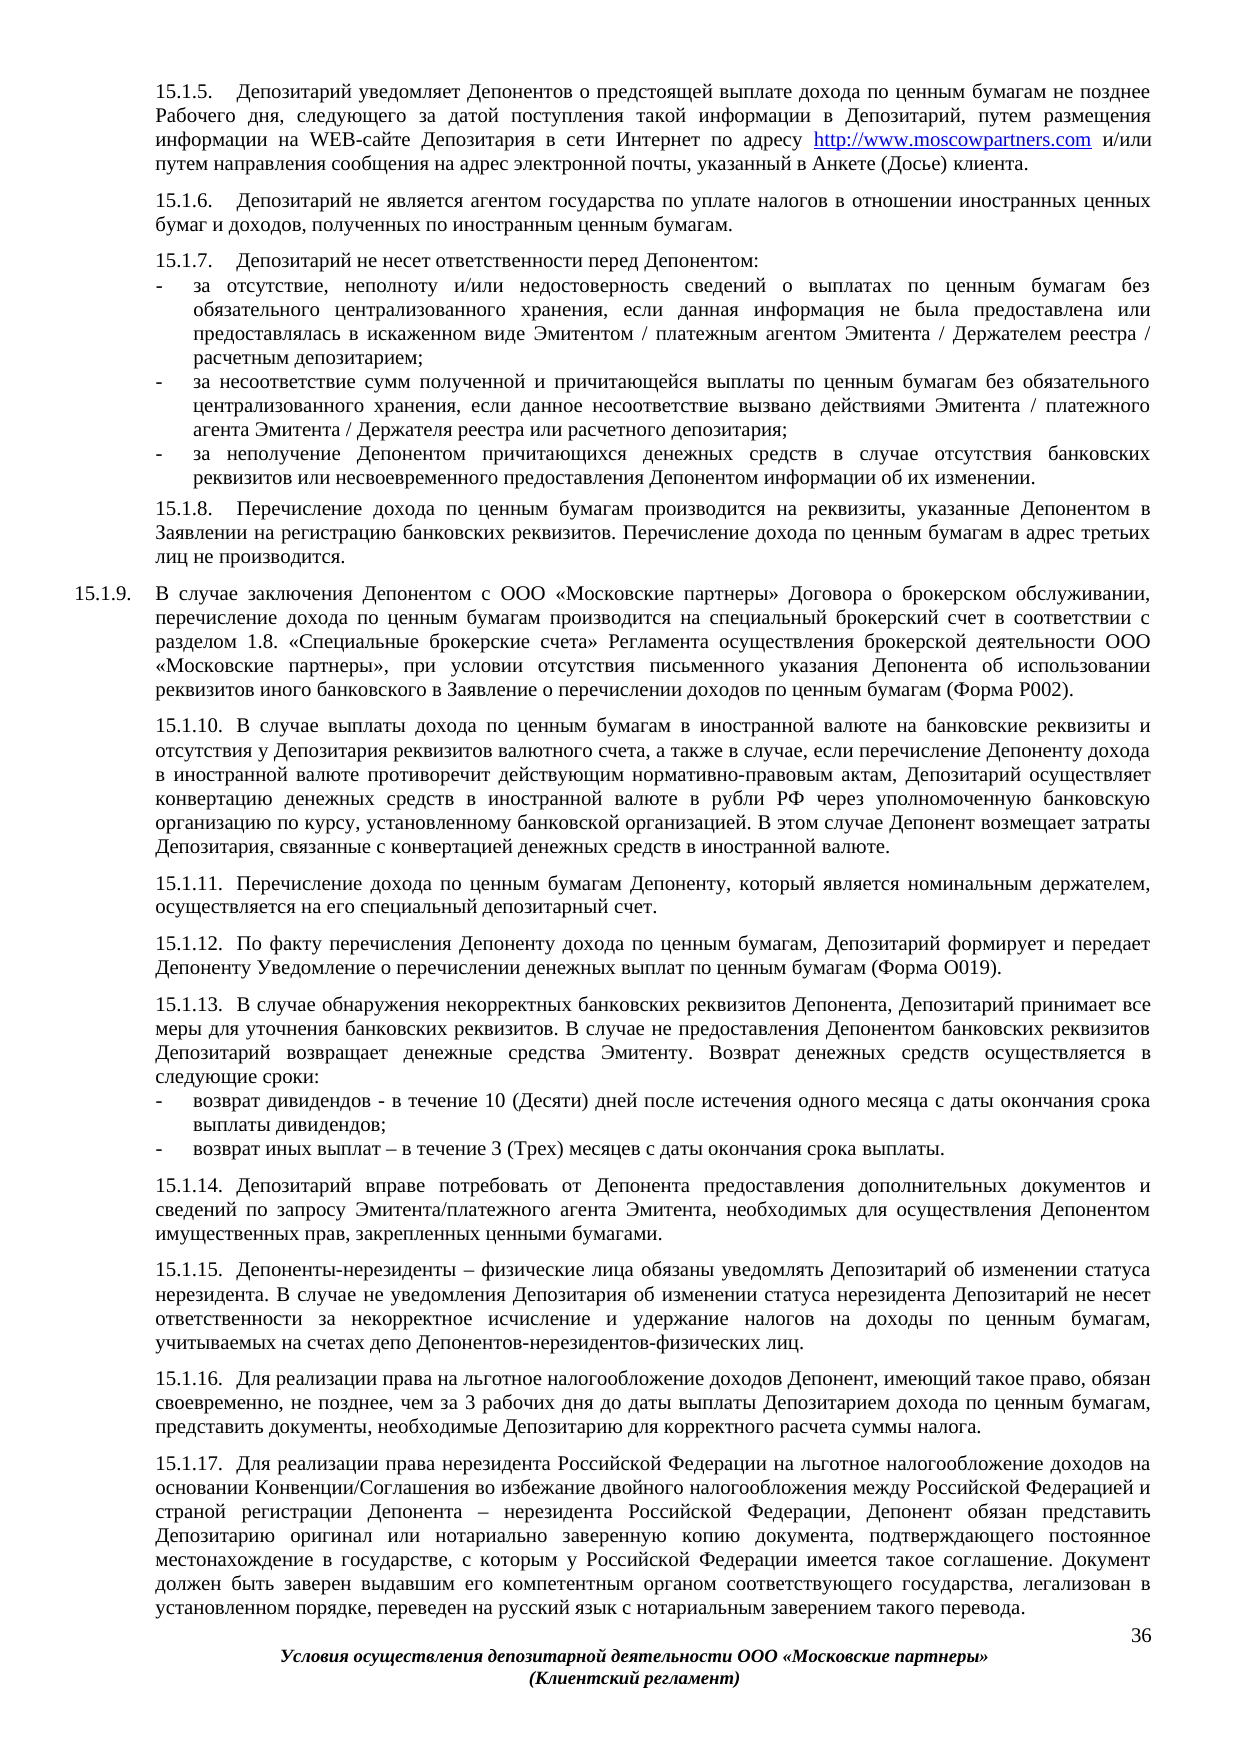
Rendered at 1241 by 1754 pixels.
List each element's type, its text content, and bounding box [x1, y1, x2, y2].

list за несоответствие сумм полученной и причитающейся выплаты по ценным бумагам без обязательного централизованного хранения, если данное несоответствие вызвано действиями Эмитента / платежного агента Эмитента / Держателя реестра или расчетного депозитария; [155, 369, 1151, 441]
list Депоненты-нерезиденты – физические лица обязаны уведомлять Депозитарий об изменении статуса нерезидента. В случае не уведомления Депозитария об изменении статуса нерезидента Депозитарий не несет ответственности за некорректное исчисление и удержание налогов на доходы по ценным бумагам, учитываемых на счетах депо Депонентов-нерезидентов-физических лиц. [155, 1257, 1152, 1354]
list В случае выплаты дохода по ценным бумагам в иностранной валюте на банковские реквизиты и отсутствия у Депозитария реквизитов валютного счета, а также в случае, если перечисление Депоненту дохода в иностранной валюте противоречит действующим нормативно-правовым актам, Депозитарий осуществляет конвертацию денежных средств в иностранной валюте в рубли РФ через уполномоченную банковскую организацию по курсу, установленному банковской организацией. В этом случае Депонент возмещает затраты Депозитария, связанные с конвертацией денежных средств в иностранной валюте. [155, 713, 1152, 858]
list В случае обнаружения некорректных банковских реквизитов Депонента, Депозитарий принимает все меры для уточнения банковских реквизитов. В случае не предоставления Депонентом банковских реквизитов Депозитарий возвращает денежные средства Эмитенту. Возврат денежных средств осуществляется в следующие сроки: [155, 992, 1152, 1088]
list Депозитарий не является агентом государства по уплате налогов в отношении иностранных ценных бумаг и доходов, полученных по иностранным ценным бумагам. [155, 188, 1152, 236]
list Для реализации права нерезидента Российской Федерации на льготное налогообложение доходов на основании Конвенции/Соглашения во избежание двойного налогообложения между Российской Федерацией и страной регистрации Депонента – нерезидента Российской Федерации, Депонент обязан представить Депозитарию оригинал или нотариально заверенную копию документа, подтверждающего постоянное местонахождение в государстве, с которым у Российской Федерации имеется такое соглашение. Документ должен быть заверен выдавшим его компетентным органом соответствующего государства, легализован в установленном порядке, переведен на русский язык с нотариальным заверением такого перевода. [155, 1451, 1152, 1619]
list Депозитарий не несет ответственности перед Депонентом: [155, 248, 1163, 272]
list Перечисление дохода по ценным бумагам Депоненту, который является номинальным держателем, осуществляется на его специальный депозитарный счет. [155, 870, 1152, 918]
list Для реализации права на льготное налогообложение доходов Депонент, имеющий такое право, обязан своевременно, не позднее, чем за 3 рабочих дня до даты выплаты Депозитарием дохода по ценным бумагам, представить документы, необходимые Депозитарию для корректного расчета суммы налога. [155, 1366, 1152, 1438]
list за отсутствие, неполноту и/или недостоверность сведений о выплатах по ценным бумагам без обязательного централизованного хранения, если данная информация не была предоставлена или предоставлялась в искаженном виде Эмитентом / платежным агентом Эмитента / Держателем реестра / расчетным депозитарием; [156, 272, 1152, 369]
list В случае заключения Депонентом с ООО «Московские партнеры» Договора о брокерском обслуживании, перечисление дохода по ценным бумагам производится на специальный брокерский счет в соответствии с разделом 1.8. «Специальные брокерские счета» Регламента осуществления брокерской деятельности ООО «Московские партнеры», при условии отсутствия письменного указания Депонента об использовании реквизитов иного банковского в Заявление о перечислении доходов по ценным бумагам (Форма Р002). [74, 581, 1152, 701]
list По факту перечисления Депоненту дохода по ценным бумагам, Депозитарий формирует и передает Депоненту Уведомление о перечислении денежных выплат по ценным бумагам (Форма О019). [155, 931, 1151, 979]
list возврат дивидендов - в течение 10 (Десяти) дней после истечения одного месяца с даты окончания срока выплаты дивидендов; [155, 1088, 1152, 1136]
list возврат иных выплат – в течение 3 (Трех) месяцев с даты окончания срока выплаты. [155, 1136, 1163, 1160]
list за неполучение Депонентом причитающихся денежных средств в случае отсутствия банковских реквизитов или несвоевременного предоставления Депонентом информации об их изменении. [155, 441, 1152, 489]
list Депозитарий уведомляет Депонентов о предстоящей выплате дохода по ценным бумагам не позднее Рабочего дня, следующего за датой поступления такой информации в Депозитарий, путем размещения информации на WEB-сайте Депозитария в сети Интернет по адресу http://www.moscowpartners.com и/или путем направления сообщения на адрес электронной почты, указанный в Анкете (Досье) клиента. [155, 79, 1152, 175]
list Перечисление дохода по ценным бумагам производится на реквизиты, указанные Депонентом в Заявлении на регистрацию банковских реквизитов. Перечисление дохода по ценным бумагам в адрес третьих лиц не производится. [155, 496, 1152, 568]
list Депозитарий вправе потребовать от Депонента предоставления дополнительных документов и сведений по запросу Эмитента/платежного агента Эмитента, необходимых для осуществления Депонентом имущественных прав, закрепленных ценными бумагами. [155, 1173, 1152, 1245]
